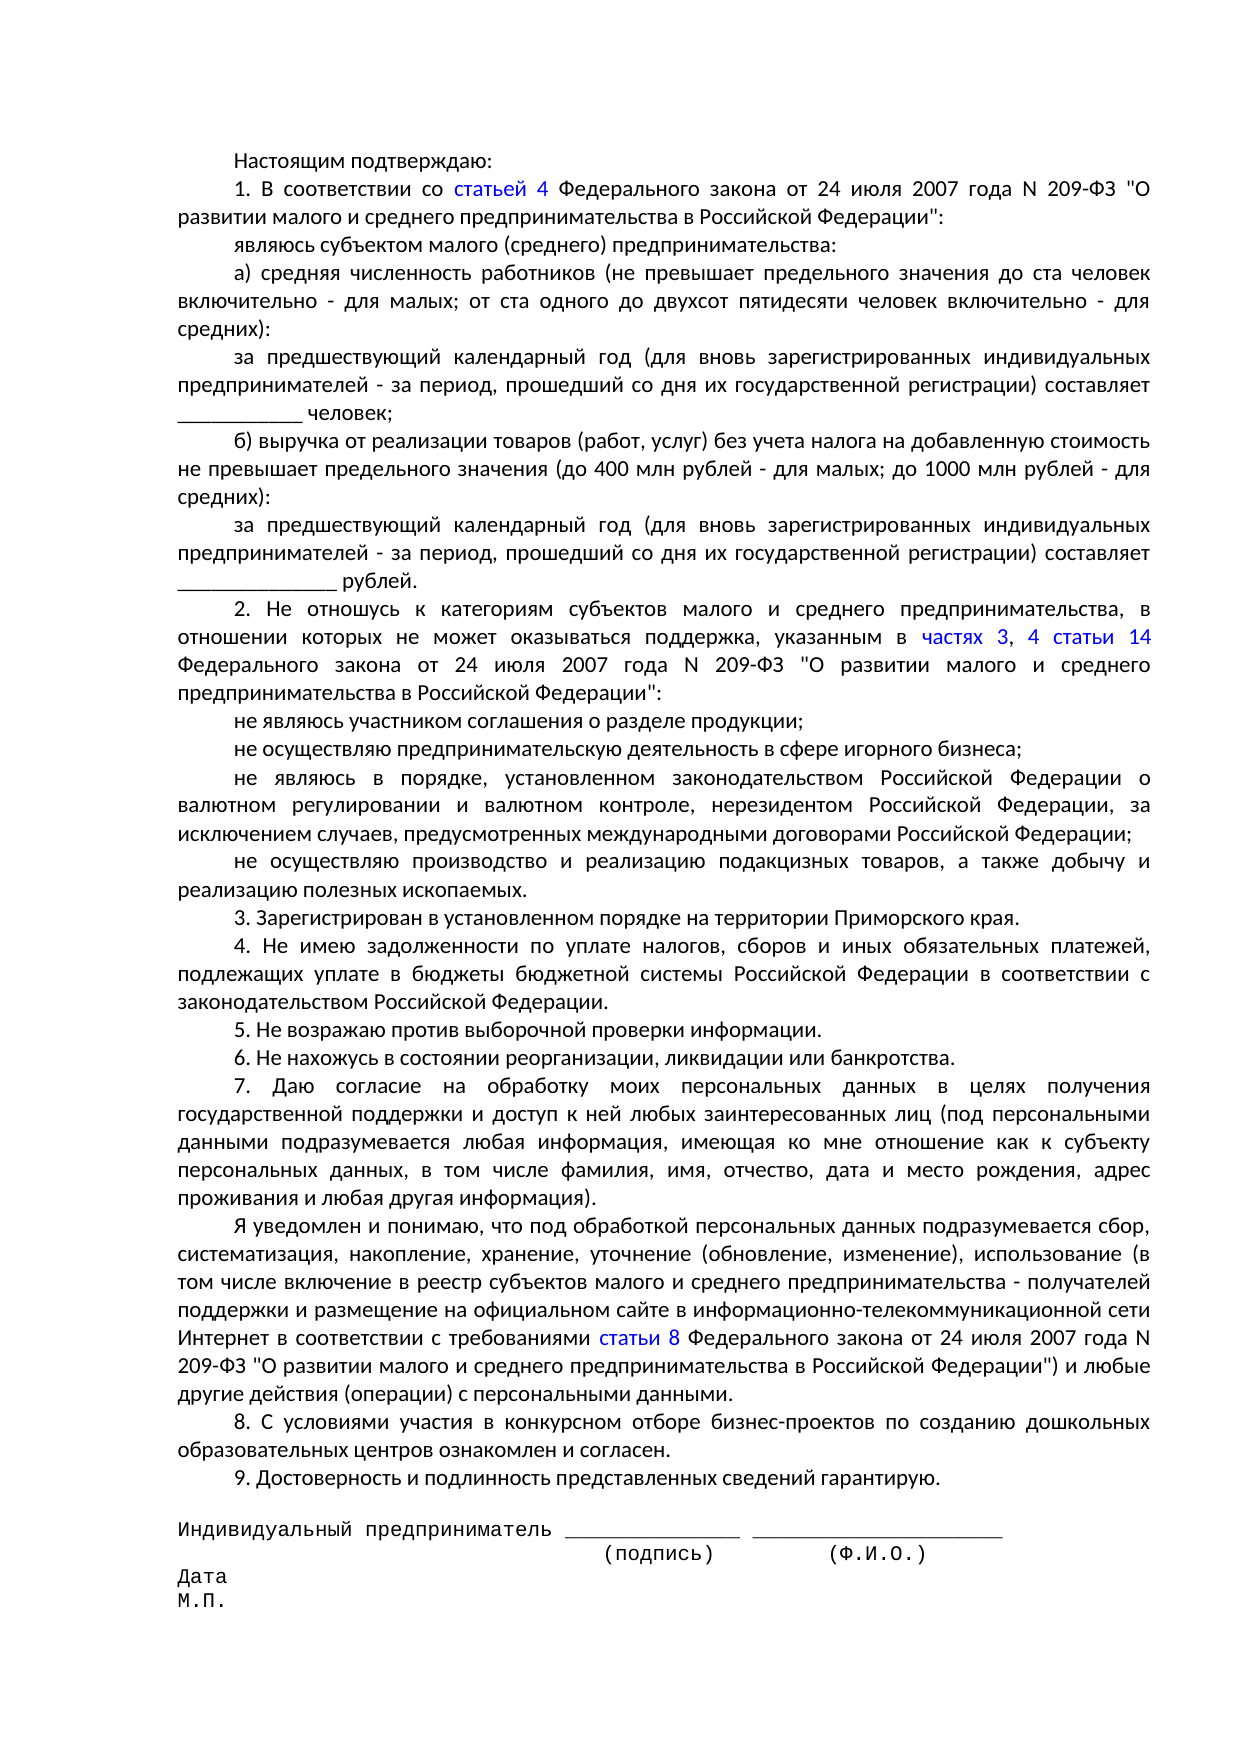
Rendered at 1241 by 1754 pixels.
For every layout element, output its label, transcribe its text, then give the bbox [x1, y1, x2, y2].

text 7. Даю согласие на обработку моих персональных данных в целях получения государственной поддержки и доступ к ней любых заинтересованных лиц (под персональными данными подразумевается любая информация, имеющая ко мне отношение как к субъекту персональных данных, в том числе фамилия, имя, отчество, дата и место рождения, адрес проживания и любая другая информация). [177, 1071, 1152, 1211]
text 6. Не нахожусь в состоянии реорганизации, ликвидации или банкротства. [177, 1043, 1152, 1071]
text 1. В соответствии со статьей 4 Федерального закона от 24 июля 2007 года N 209-ФЗ "О развитии малого и среднего предпринимательства в Российской Федерации": [177, 174, 1152, 230]
text 8. С условиями участия в конкурсном отборе бизнес-проектов по созданию дошкольных образовательных центров ознакомлен и согласен. [177, 1407, 1152, 1463]
text (подпись) (Ф.И.О.) [177, 1543, 1152, 1566]
text за предшествующий календарный год (для вновь зарегистрированных индивидуальных предпринимателей - за период, прошедший со дня их государственной регистрации) составляет ___________ человек; [177, 342, 1152, 426]
text 3. Зарегистрирован в установленном порядке на территории Приморского края. [177, 903, 1152, 931]
text Дата [177, 1566, 1152, 1590]
text не являюсь участником соглашения о разделе продукции; [177, 707, 1152, 734]
text 2. Не отношусь к категориям субъектов малого и среднего предпринимательства, в отношении которых не может оказываться поддержка, указанным в частях 3, 4 статьи 14 Федерального закона от 24 июля 2007 года N 209-ФЗ "О развитии малого и среднего предпринимательства в Российской Федерации": [177, 594, 1152, 707]
text Настоящим подтверждаю: [177, 146, 1152, 174]
text 5. Не возражаю против выборочной проверки информации. [177, 1015, 1152, 1043]
text 4. Не имею задолженности по уплате налогов, сборов и иных обязательных платежей, подлежащих уплате в бюджеты бюджетной системы Российской Федерации в соответствии с законодательством Российской Федерации. [177, 931, 1152, 1015]
text не осуществляю предпринимательскую деятельность в сфере игорного бизнеса; [177, 734, 1152, 763]
text М.П. [177, 1590, 1152, 1614]
text Индивидуальный предприниматель ______________ ____________________ [177, 1519, 1152, 1543]
text Я уведомлен и понимаю, что под обработкой персональных данных подразумевается сбор, систематизация, накопление, хранение, уточнение (обновление, изменение), использование (в том числе включение в реестр субъектов малого и среднего предпринимательства - получателей поддержки и размещение на официальном сайте в информационно-телекоммуникационной сети Интернет в соответствии с требованиями статьи 8 Федерального закона от 24 июля 2007 года N 209-ФЗ "О развитии малого и среднего предпринимательства в Российской Федерации") и любые другие действия (операции) с персональными данными. [177, 1211, 1152, 1407]
text являюсь субъектом малого (среднего) предпринимательства: [177, 230, 1152, 258]
text не осуществляю производство и реализацию подакцизных товаров, а также добычу и реализацию полезных ископаемых. [177, 847, 1152, 903]
text не являюсь в порядке, установленном законодательством Российской Федерации о валютном регулировании и валютном контроле, нерезидентом Российской Федерации, за исключением случаев, предусмотренных международными договорами Российской Федерации; [177, 763, 1152, 847]
text за предшествующий календарный год (для вновь зарегистрированных индивидуальных предпринимателей - за период, прошедший со дня их государственной регистрации) составляет ______________ рублей. [177, 510, 1152, 594]
text 9. Достоверность и подлинность представленных сведений гарантирую. [177, 1463, 1152, 1491]
text б) выручка от реализации товаров (работ, услуг) без учета налога на добавленную стоимость не превышает предельного значения (до 400 млн рублей - для малых; до 1000 млн рублей - для средних): [177, 426, 1152, 510]
text а) средняя численность работников (не превышает предельного значения до ста человек включительно - для малых; от ста одного до двухсот пятидесяти человек включительно - для средних): [177, 258, 1152, 342]
